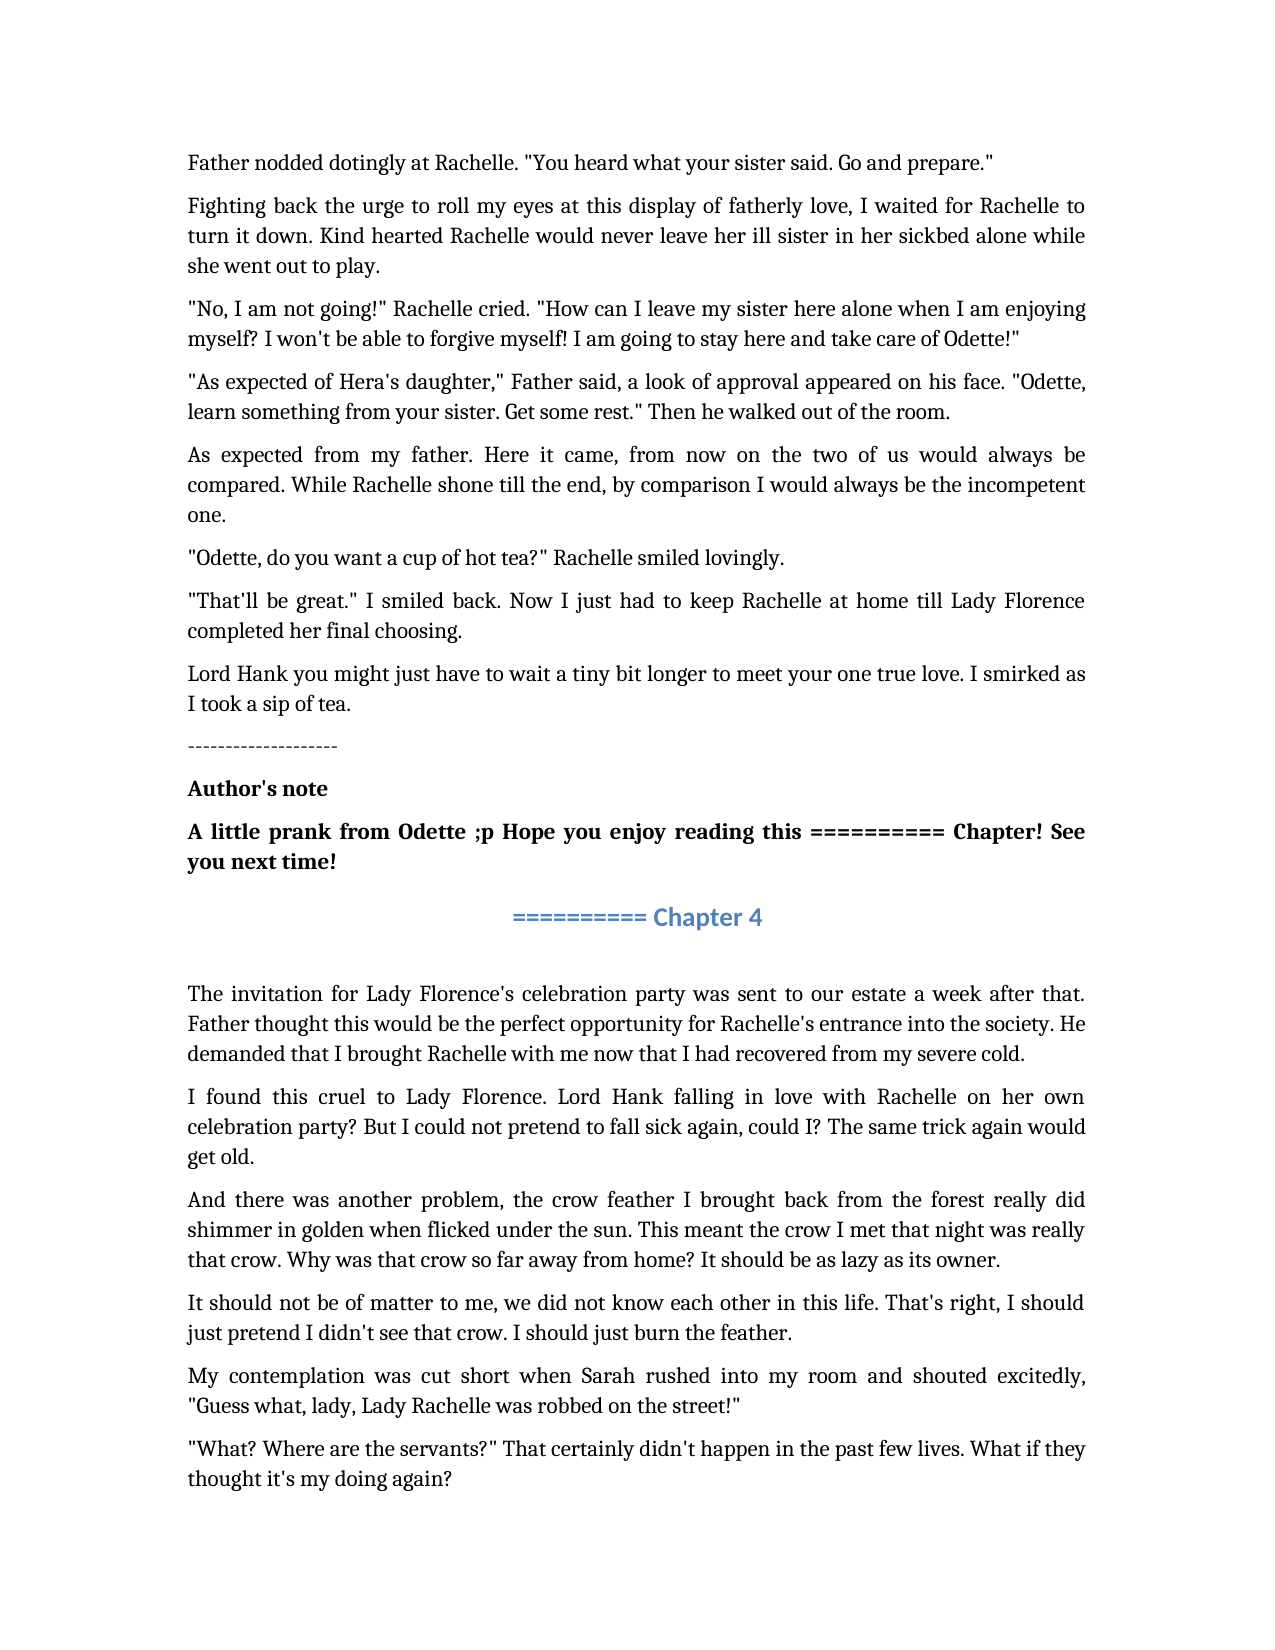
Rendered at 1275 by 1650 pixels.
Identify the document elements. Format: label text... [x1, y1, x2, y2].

text "No, I am not going!" Rachelle cried. "How can I leave my sister here alone when I am enjoying myself? I won't be able to forgive myself! I am going to stay here and take care of Odette!" [187, 296, 1087, 352]
text As expected from my father. Here it came, from now on the two of us would always be compared. While Rachelle shone till the end, by comparison I would always be the incompetent one. [187, 442, 1087, 528]
text I found this cruel to Lady Florence. Lord Hank falling in love with Rachelle on her own celebration party? But I could not pretend to fall sick again, could I? The same trick again would get old. [187, 1084, 1087, 1171]
text My contemplation was cut short when Sarah rushed into my room and shouted excitedly, "Guess what, lady, Lady Rachelle was robbed on the street!" [187, 1363, 1087, 1419]
text And there was another problem, the crow feather I brought back from the forest really did shimmer in golden when flicked under the sun. This meant the crow I met that night was really that crow. Why was that crow so far away from home? It should be as lazy as its owner. [187, 1187, 1087, 1274]
text -------------------- [187, 733, 1087, 760]
text A little prank from Odette ;p Hope you enjoy reading this ========== Chapter! See you next time! [187, 819, 1087, 875]
text Fighting back the urge to roll my eyes at this display of fatherly love, I waited for Rachelle to turn it down. Kind hearted Rachelle would never leave her ill sister in her sickbed alone while she went out to play. [187, 193, 1087, 279]
text The invitation for Lady Florence's celebration party was sent to our estate a week after that. Father thought this would be the perfect opportunity for Rachelle's entrance into the society. He demanded that I brought Rachelle with me now that I had recovered from my severe cold. [187, 981, 1087, 1067]
text Lord Hank you might just have to wait a tiny bit longer to meet your one true love. I smirked as I took a sip of tea. [187, 660, 1087, 717]
text It should not be of matter to me, we did not know each other in this life. That's right, I should just pretend I didn't see that crow. I should just burn the feather. [187, 1290, 1087, 1347]
text "Odette, do you want a cup of hot tea?" Rachelle smiled lovingly. [187, 545, 1087, 571]
text "What? Where are the servants?" That certainly didn't happen in the past few lives. What if they thought it's my doing again? [187, 1436, 1087, 1492]
text Father nodded dotingly at Rachelle. "You heard what your sister said. Go and prepare." [187, 150, 1087, 176]
text "That'll be great." I smiled back. Now I just had to keep Rachelle at home till Lady Florence completed her final choosing. [187, 587, 1087, 644]
subtitle ========== Chapter 4 [187, 900, 1087, 933]
text Author's note [187, 776, 1087, 802]
text "As expected of Hera's daughter," Father said, a look of approval appeared on his face. "Odette, learn something from your sister. Get some rest." Then he walked out of the room. [187, 369, 1087, 425]
